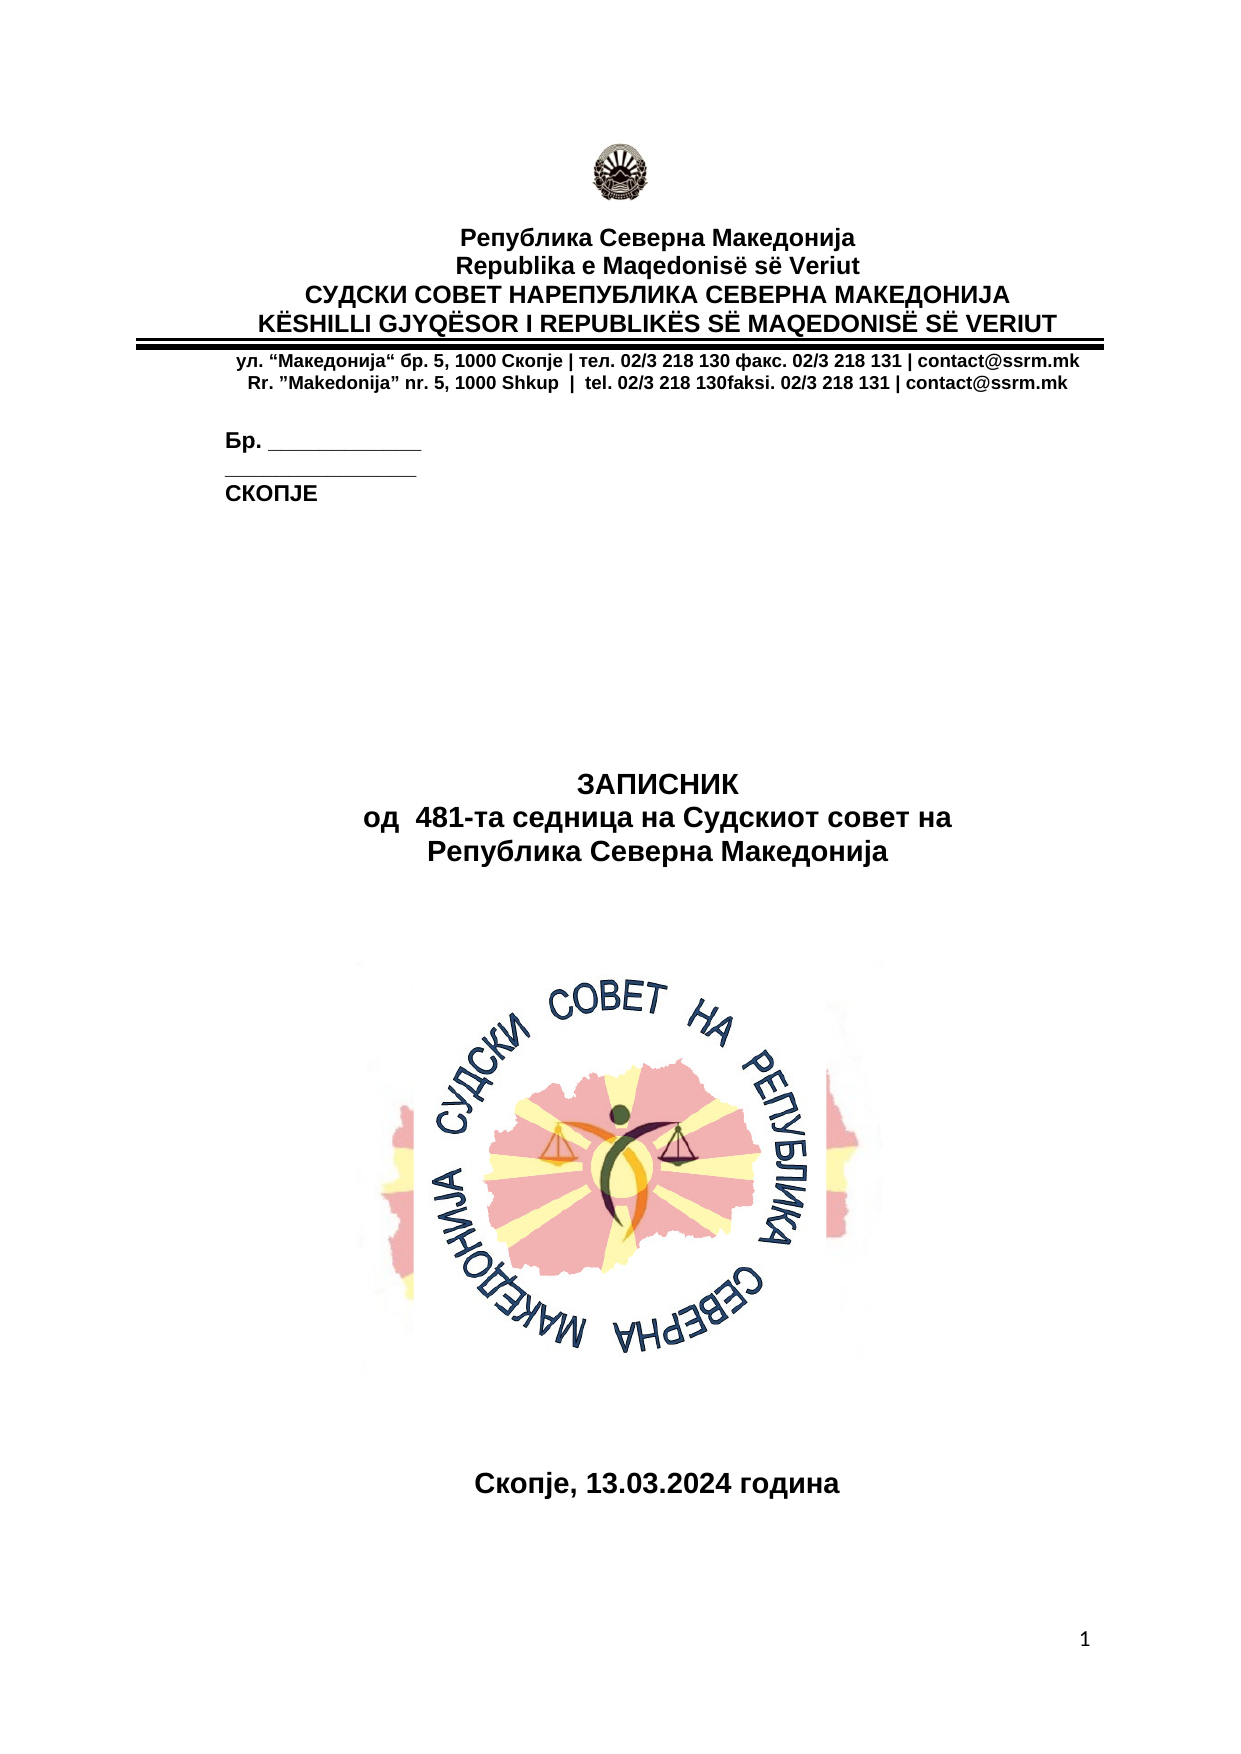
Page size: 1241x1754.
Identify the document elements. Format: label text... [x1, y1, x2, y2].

list Republika e Maqedonisë së Veriut [225, 251, 1090, 280]
list oд 481-та седница на Судскиот совет на [225, 801, 1090, 834]
picture [590, 143, 650, 202]
list СКОПЈЕ [225, 479, 1090, 506]
list Република Северна Македонија [225, 223, 1090, 251]
table_header ул. “Македонија“ бр. 5, 1000 Скопје | тел. 02/3 218 130 факс. 02/3 218 131 | contact@ssrm.mk Rr. ”Makedonija” nr. 5, 1000 Shkup | tel. 02/3 218 130faksi. 02/3 218 131 | contact@ssrm.mk [136, 350, 1104, 393]
list Бр. ____________ [225, 427, 1090, 453]
list СУДСКИ СОВЕТ НАРЕПУБЛИКА СЕВЕРНА МАКЕДОНИЈА [225, 280, 1090, 309]
list KËSHILLI GJYQËSOR I REPUBLIKËS SË MAQEDONISË SË VERIUT [225, 309, 1090, 338]
text Скопје, 13.03.2024 годинa [150, 1466, 1090, 1499]
list ЗАПИСНИК [225, 767, 1090, 801]
picture [356, 959, 885, 1374]
list Република Северна Македонија [225, 834, 1090, 868]
list _______________ [225, 453, 1090, 479]
